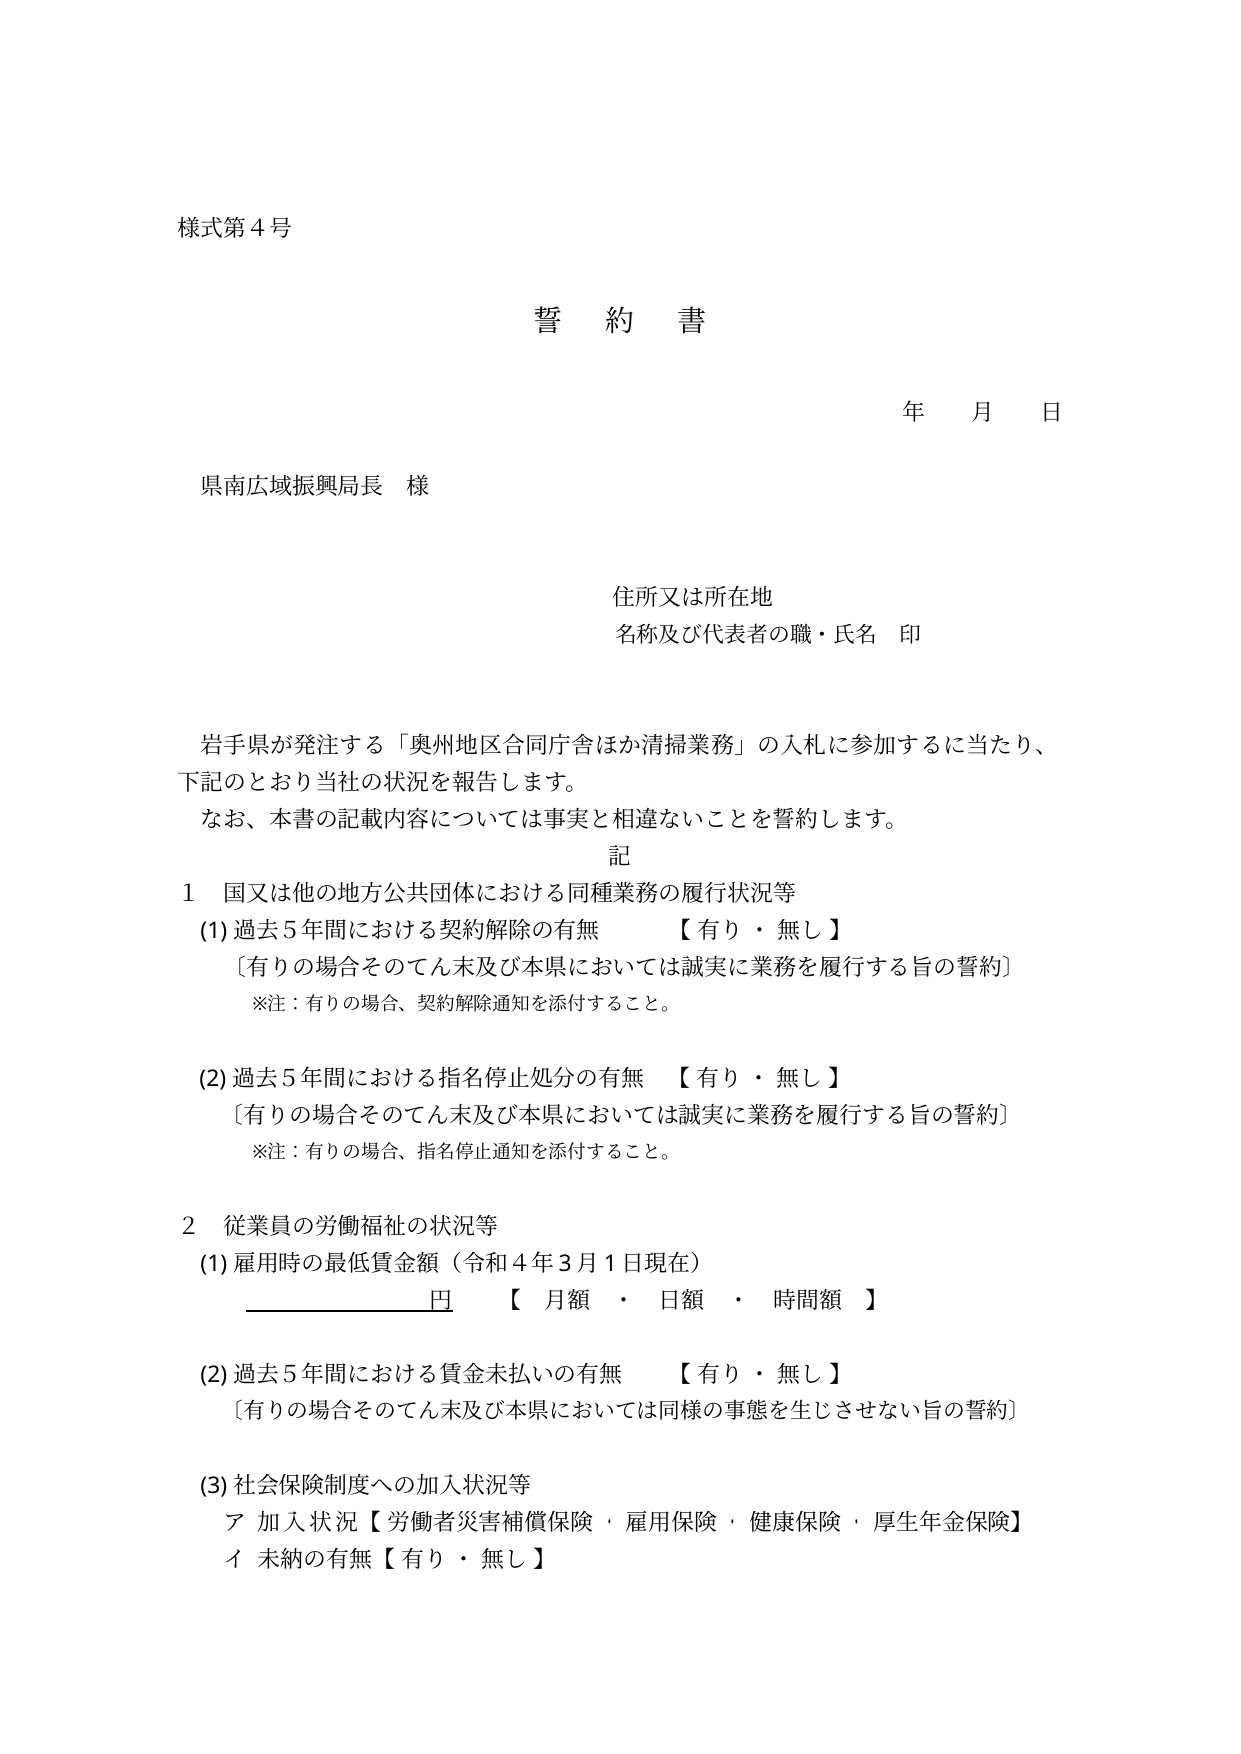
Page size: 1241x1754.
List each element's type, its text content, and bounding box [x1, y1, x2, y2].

text 記 [177, 836, 1063, 873]
text 円 【 月額 ・ 日額 ・ 時間額 】 [177, 1280, 1063, 1317]
text 県南広域振興局長 様 [177, 466, 1063, 503]
text (1) 過去５年間における契約解除の有無 【 有り ・ 無し 】 [177, 910, 1063, 947]
text 〔有りの場合そのてん末及び本県においては誠実に業務を履行する旨の誓約〕 [197, 1095, 1063, 1132]
text なお、本書の記載内容については事実と相違ないことを誓約します。 [177, 799, 1063, 836]
text 年 月 日 [177, 392, 1063, 429]
text １ 国又は他の地方公共団体における同種業務の履行状況等 [177, 873, 1063, 910]
text ２ 従業員の労働福祉の状況等 [177, 1206, 1063, 1243]
text 住所又は所在地 [177, 577, 1063, 614]
text ア 加入状況【 労働者災害補償保険 ・ 雇用保険 ・ 健康保険 ・ 厚生年金保険】 [177, 1502, 1063, 1539]
text (3) 社会保険制度への加入状況等 [177, 1465, 1063, 1502]
text ※注：有りの場合、指名停止通知を添付すること。 [177, 1132, 1063, 1169]
text 誓約書 [177, 282, 1063, 356]
text イ 未納の有無【 有り ・ 無し 】 [177, 1539, 1063, 1576]
text 様式第４号 [177, 208, 1063, 244]
text 岩手県が発注する「奥州地区合同庁舎ほか清掃業務」の入札に参加するに当たり、下記のとおり当社の状況を報告します。 [177, 725, 1063, 799]
text 〔有りの場合そのてん末及び本県においては誠実に業務を履行する旨の誓約〕 [177, 947, 1063, 984]
text (2) 過去５年間における賃金未払いの有無 【 有り ・ 無し 】 [177, 1354, 1063, 1391]
text 名称及び代表者の職・氏名 印 [177, 614, 1019, 651]
text ※注：有りの場合、契約解除通知を添付すること。 [177, 984, 1063, 1021]
text (2) 過去５年間における指名停止処分の有無 【 有り ・ 無し 】 [199, 1058, 1063, 1095]
text (1) 雇用時の最低賃金額（令和４年3月1日現在） [177, 1243, 1063, 1280]
text 〔有りの場合そのてん末及び本県においては同様の事態を生じさせない旨の誓約〕 [177, 1391, 1063, 1428]
